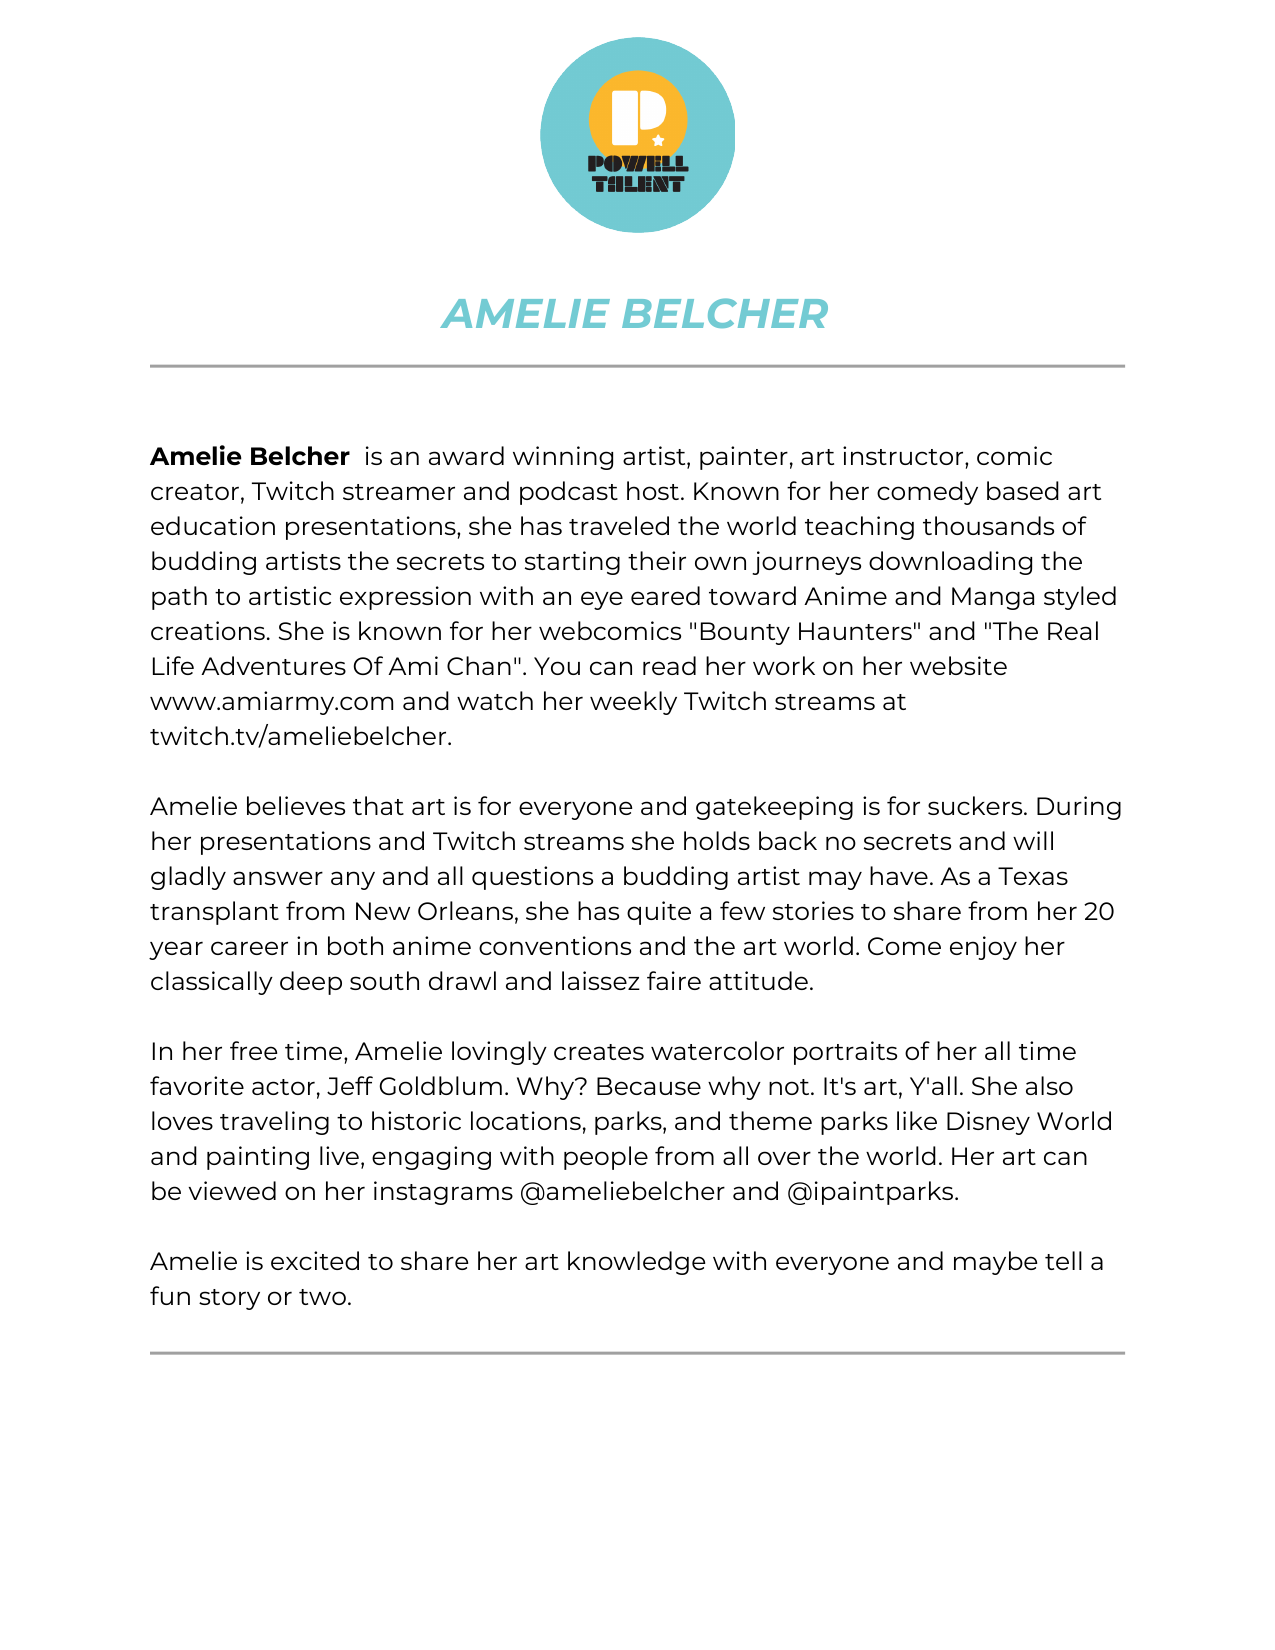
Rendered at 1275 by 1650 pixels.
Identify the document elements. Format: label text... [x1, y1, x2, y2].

text AMELIE BELCHER [150, 288, 1125, 339]
text Amelie believes that art is for everyone and gatekeeping is for suckers. During her presentations and Twitch streams she holds back no secrets and will gladly answer any and all questions a budding artist may have. As a Texas transplant from New Orleans, she has quite a few stories to share from her 20 year career in both anime conventions and the art world. Come enjoy her classically deep south drawl and laissez faire attitude. [150, 792, 1125, 997]
text Amelie Belcher is an award winning artist, painter, art instructor, comic creator, Twitch streamer and podcast host. Known for her comedy based art education presentations, she has traveled the world teaching thousands of budding artists the secrets to starting their own journeys downloading the path to artistic expression with an eye eared toward Anime and Manga styled creations. She is known for her webcomics "Bounty Haunters" and "The Real Life Adventures Of Ami Chan". You can read her work on her website www.amiarmy.com and watch her weekly Twitch streams at twitch.tv/ameliebelcher. [150, 442, 1125, 752]
text In her free time, Amelie lovingly creates watercolor portraits of her all time favorite actor, Jeff Goldblum. Why? Because why not. It's art, Y'all. She also loves traveling to historic locations, parks, and theme parks like Disney World and painting live, engaging with people from all over the world. Her art can be viewed on her instagrams @ameliebelcher and @ipaintparks. [150, 1037, 1125, 1207]
text Amelie is excited to share her art knowledge with everyone and maybe tell a fun story or two. [150, 1247, 1125, 1312]
picture [540, 37, 735, 233]
